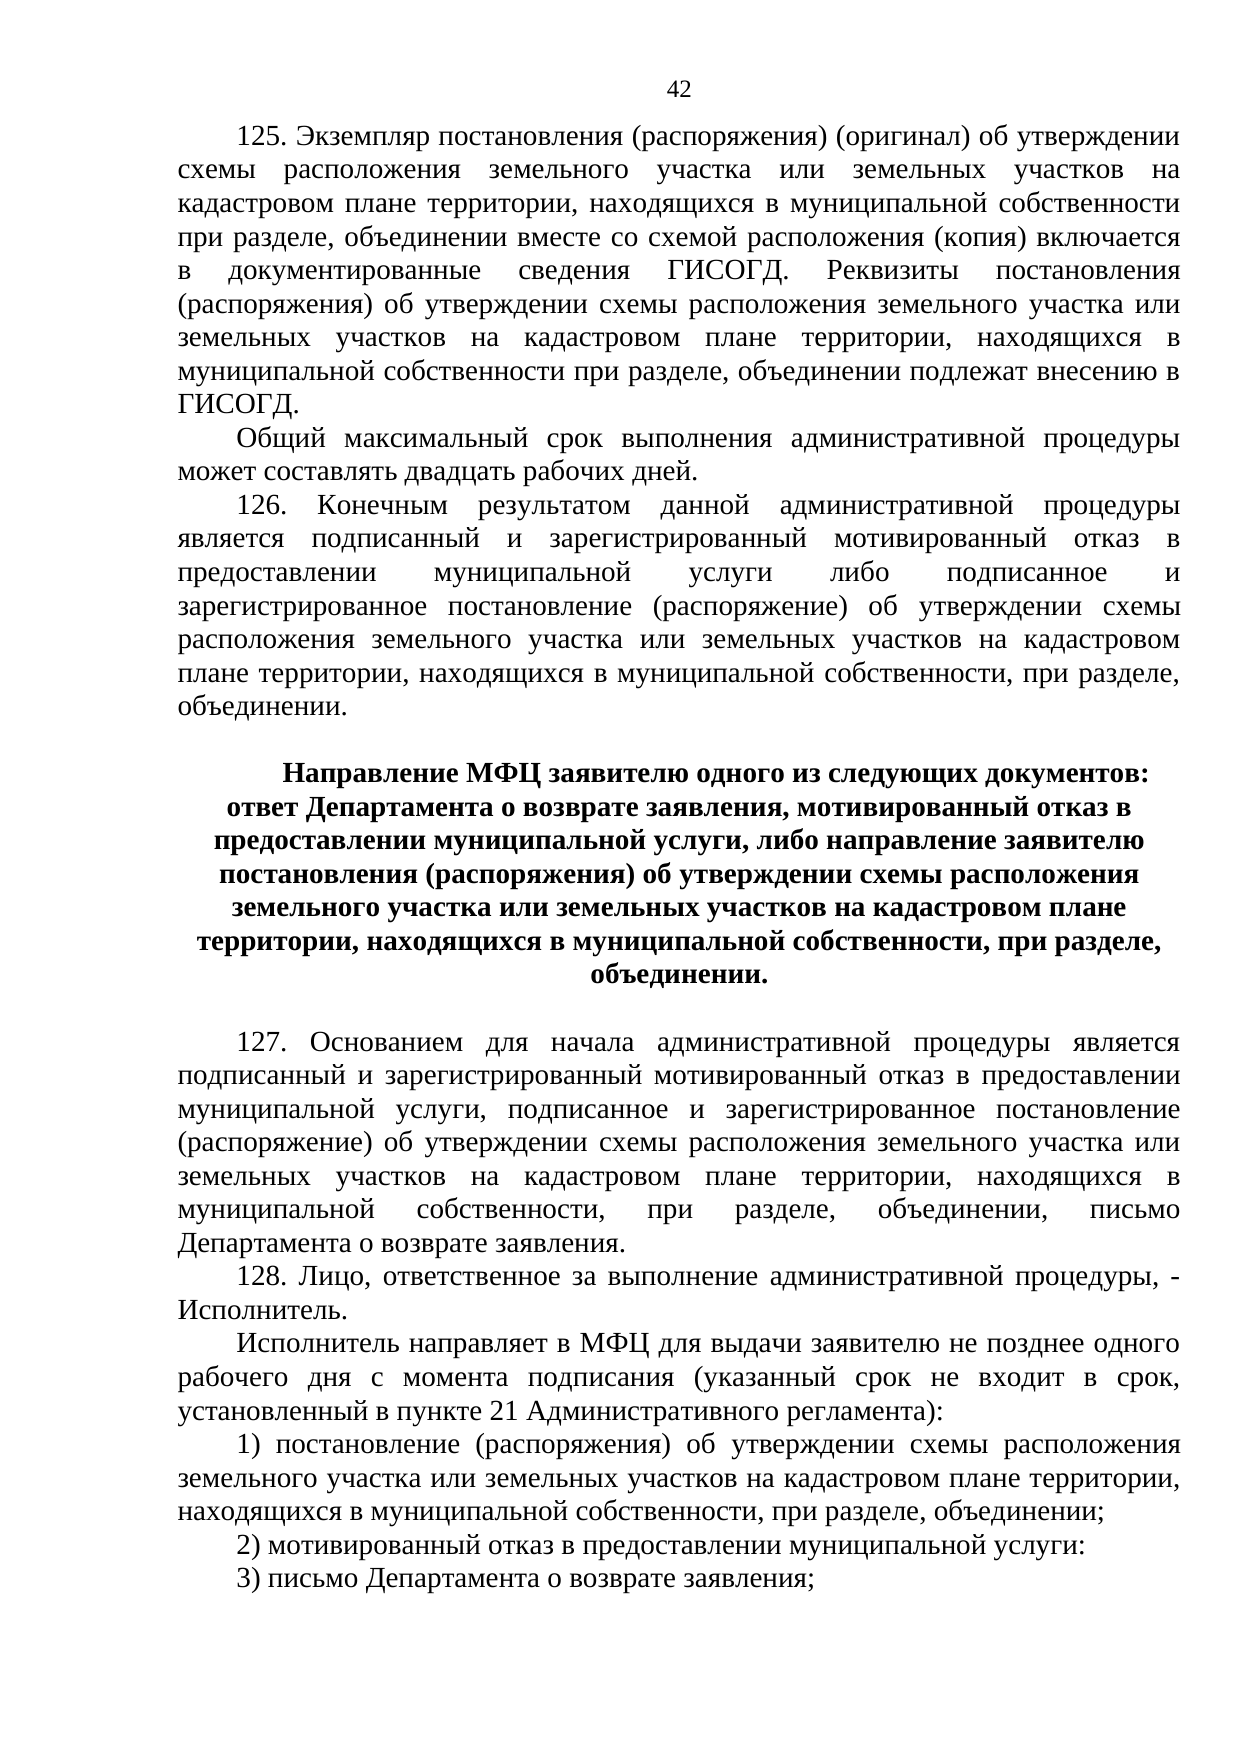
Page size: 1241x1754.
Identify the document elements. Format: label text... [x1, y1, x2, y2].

text 126. Конечным результатом данной административной процедуры является подписанный и зарегистрированный мотивированный отказ в предоставлении муниципальной услуги либо подписанное и зарегистрированное постановление (распоряжение) об утверждении схемы расположения земельного участка или земельных участков на кадастровом плане территории, находящихся в муниципальной собственности, при разделе, объединении. [177, 487, 1181, 722]
text 1) постановление (распоряжения) об утверждении схемы расположения земельного участка или земельных участков на кадастровом плане территории, находящихся в муниципальной собственности, при разделе, объединении; [177, 1426, 1181, 1527]
text 2) мотивированный отказ в предоставлении муниципальной услуги: [177, 1527, 1181, 1560]
text 3) письмо Департамента о возврате заявления; [177, 1560, 1181, 1594]
text 125. Экземпляр постановления (распоряжения) (оригинал) об утверждении схемы расположения земельного участка или земельных участков на кадастровом плане территории, находящихся в муниципальной собственности при разделе, объединении вместе со схемой расположения (копия) включается в документированные сведения ГИСОГД. Реквизиты постановления (распоряжения) об утверждении схемы расположения земельного участка или земельных участков на кадастровом плане территории, находящихся в муниципальной собственности при разделе, объединении подлежат внесению в ГИСОГД. [177, 118, 1181, 420]
text Общий максимальный срок выполнения административной процедуры может составлять двадцать рабочих дней. [177, 420, 1181, 487]
text 127. Основанием для начала административной процедуры является подписанный и зарегистрированный мотивированный отказ в предоставлении муниципальной услуги, подписанное и зарегистрированное постановление (распоряжение) об утверждении схемы расположения земельного участка или земельных участков на кадастровом плане территории, находящихся в муниципальной собственности, при разделе, объединении, письмо Департамента о возврате заявления. [177, 1024, 1181, 1258]
text Направление МФЦ заявителю одного из следующих документов: ответ Департамента о возврате заявления, мотивированный отказ в предоставлении муниципальной услуги, либо направление заявителю постановления (распоряжения) об утверждении схемы расположения земельного участка или земельных участков на кадастровом плане территории, находящихся в муниципальной собственности, при разделе, объединении. [177, 755, 1181, 990]
text 128. Лицо, ответственное за выполнение административной процедуры, - Исполнитель. [177, 1258, 1181, 1326]
text Исполнитель направляет в МФЦ для выдачи заявителю не позднее одного рабочего дня с момента подписания (указанный срок не входит в срок, установленный в пункте 21 Административного регламента): [177, 1326, 1181, 1426]
